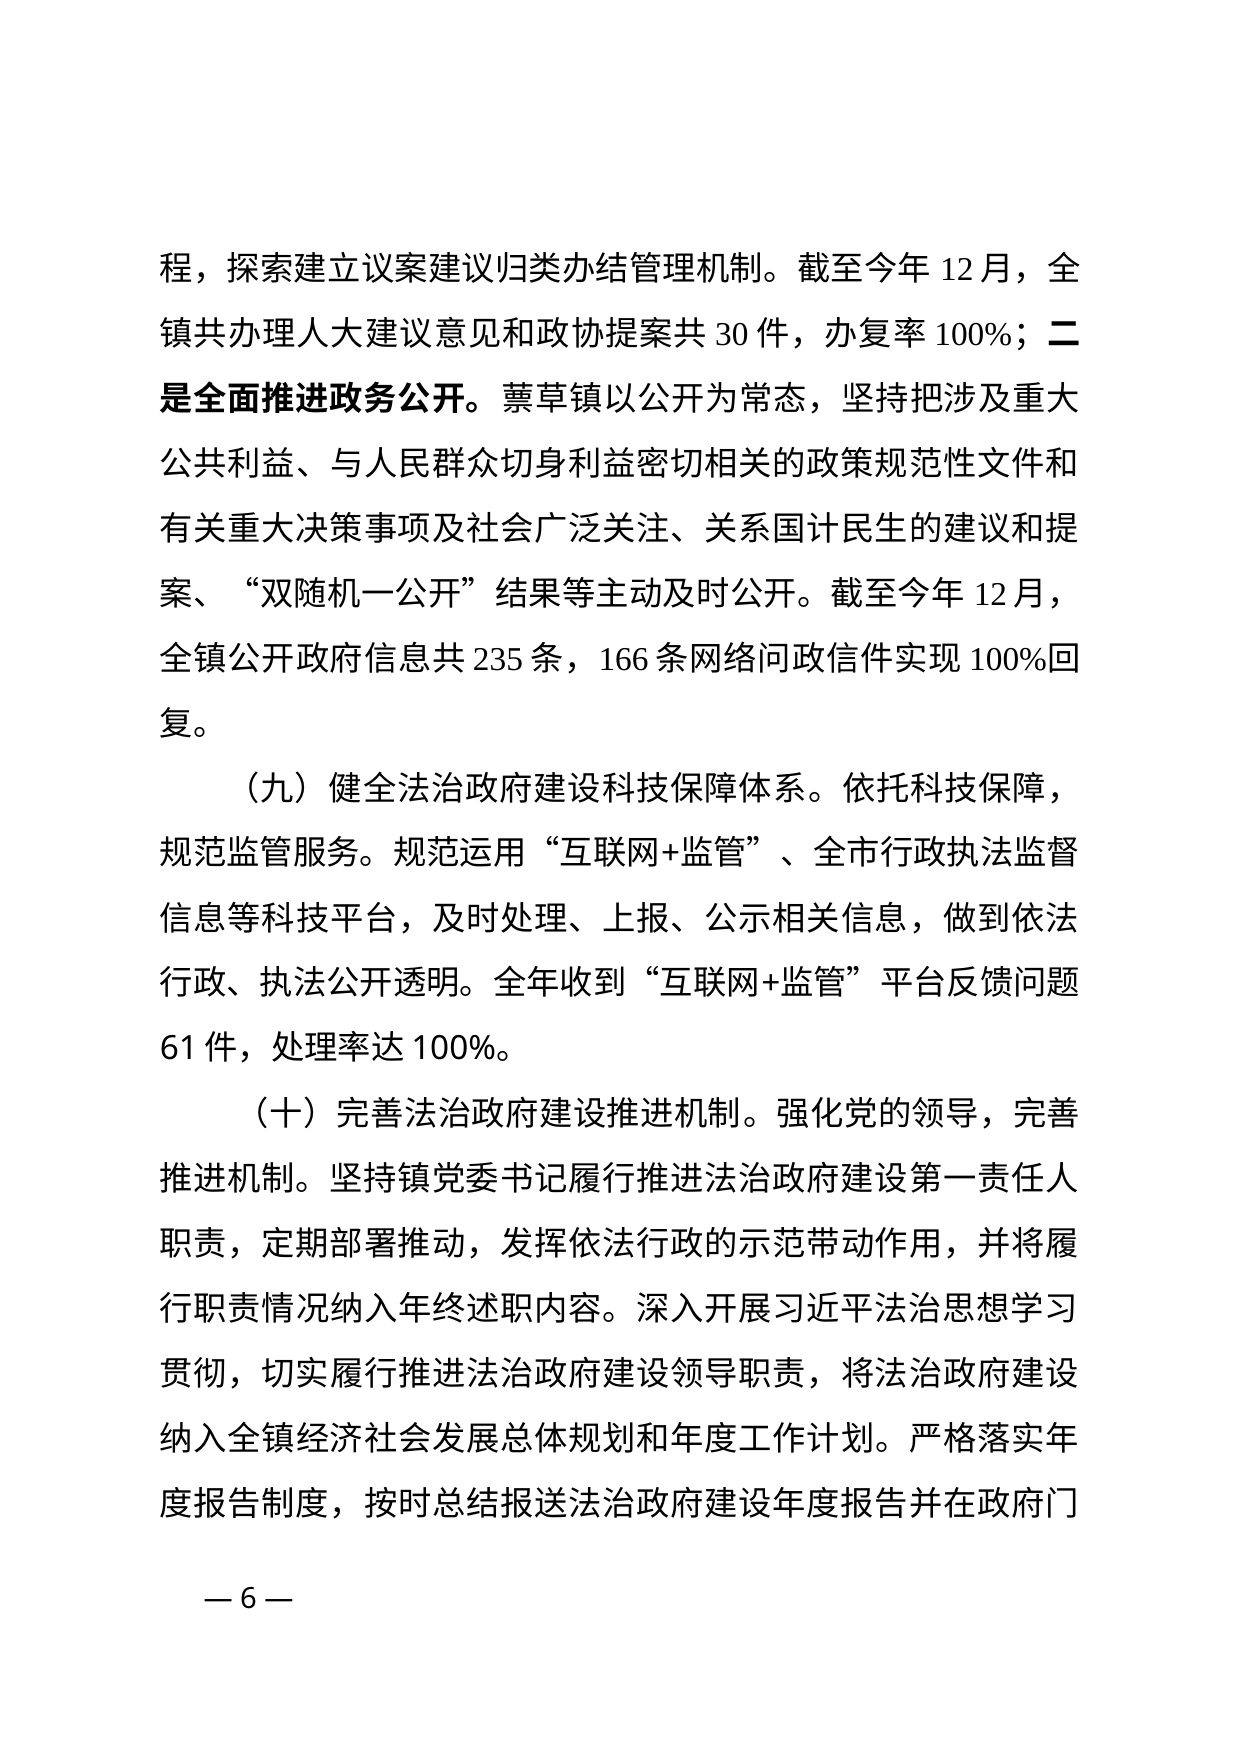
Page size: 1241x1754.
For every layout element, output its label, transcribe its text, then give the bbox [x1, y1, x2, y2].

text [159, 1078, 1081, 1533]
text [159, 233, 1081, 753]
text （九）健全法治政府建设科技保障体系。依托科技保障，规范监管服务。规范运用“互联网+监管”、全市行政执法监督信息等科技平台，及时处理、上报、公示相关信息，做到依法行政、执法公开透明。全年收到“互联网+监管”平台反馈问题61件，处理率达100%。 [159, 753, 1081, 1078]
